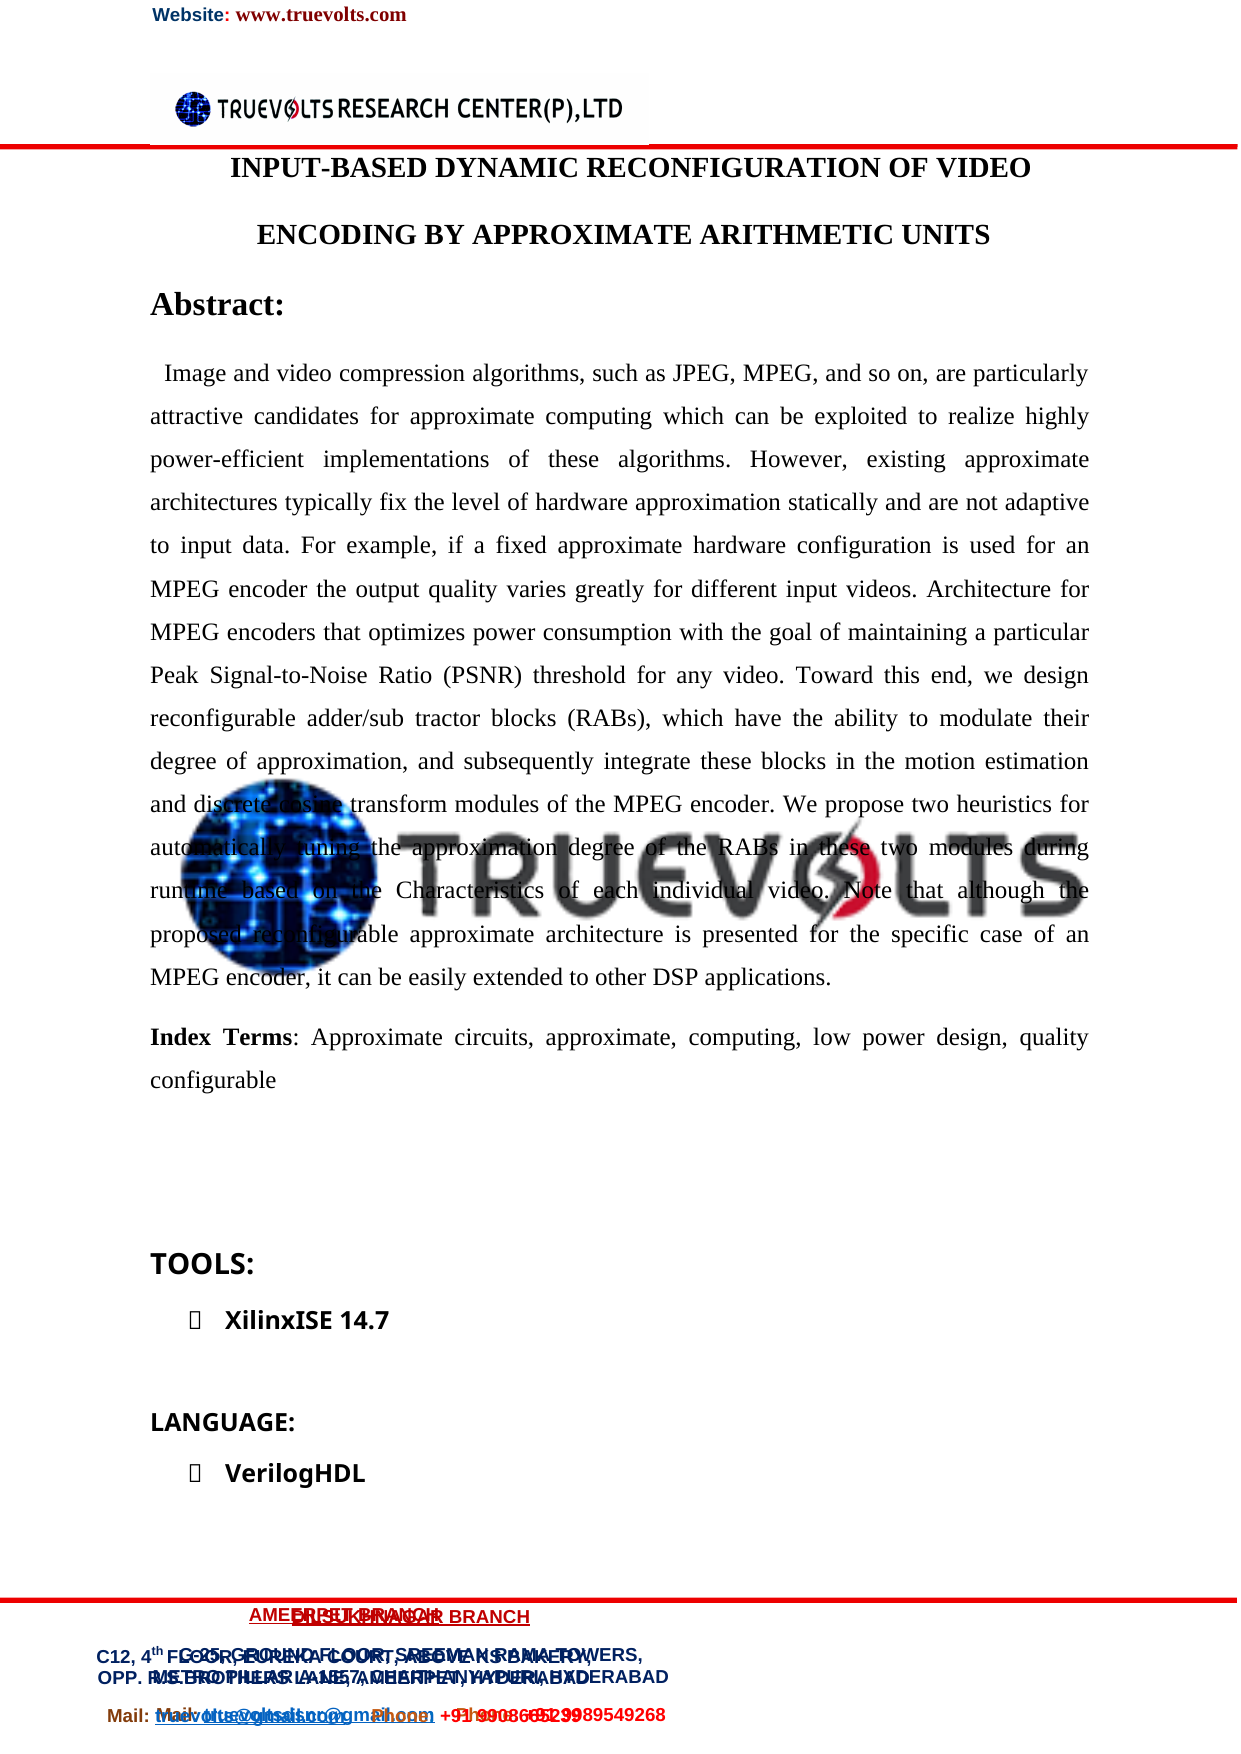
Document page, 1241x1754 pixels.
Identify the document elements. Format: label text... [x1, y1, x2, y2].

text Index Terms: Approximate circuits, approximate, computing, low power design, quality configurable [150, 1022, 1090, 1093]
text TOOLS: [150, 1243, 1090, 1283]
text Abstract: [150, 284, 1090, 322]
text Image and video compression algorithms, such as JPEG, MPEG, and so on, are particularly attractive candidates for approximate computing which can be exploited to realize highly power-efficient implementations of these algorithms. However, existing approximate architectures typically fix the level of hardware approximation statically and are not adaptive to input data. For example, if a fixed approximate hardware configuration is used for an MPEG encoder the output quality varies greatly for different input videos. Architecture for MPEG encoders that optimizes power consumption with the goal of maintaining a particular Peak Signal-to-Noise Ratio (PSNR) threshold for any video. Toward this end, we design reconfigurable adder/sub tractor blocks (RABs), which have the ability to modulate their degree of approximation, and subsequently integrate these blocks in the motion estimation and discrete cosine transform modules of the MPEG encoder. We propose two heuristics for automatically tuning the approximation degree of the RABs in these two modules during runtime based on the Characteristics of each individual video. Note that although the proposed reconfigurable approximate architecture is presented for the specific case of an MPEG encoder, it can be easily extended to other DSP applications. [150, 358, 1090, 991]
list XilinxISE 14.7 [187, 1302, 1090, 1337]
text ENCODING BY APPROXIMATE ARITHMETIC UNITS [150, 217, 1090, 251]
text INPUT-BASED DYNAMIC RECONFIGURATION OF VIDEO [150, 150, 1090, 183]
text LANGUAGE: [150, 1404, 1090, 1439]
picture [150, 73, 649, 145]
list VerilogHDL [187, 1456, 1090, 1490]
